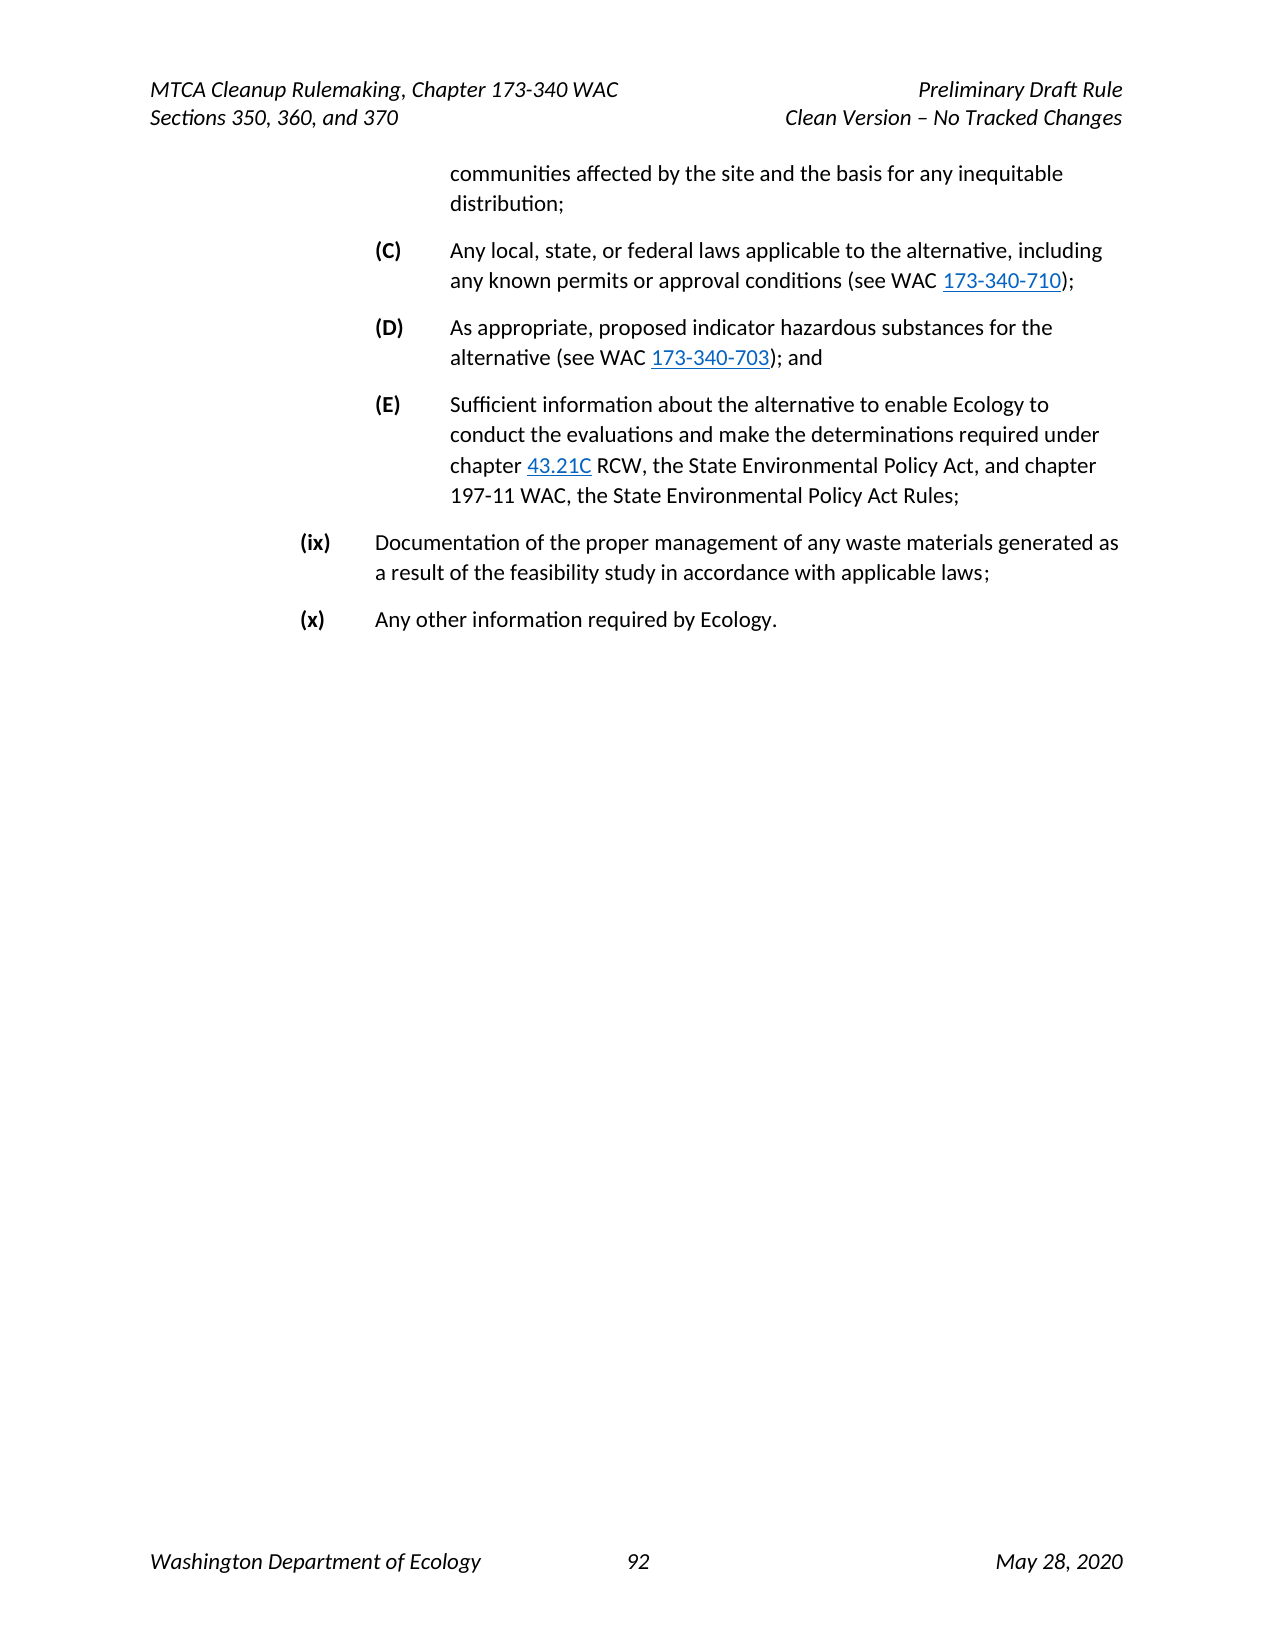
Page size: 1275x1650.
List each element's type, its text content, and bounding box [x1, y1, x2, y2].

text (x) Any other information required by Ecology. [300, 605, 1125, 633]
text (ix) Documentation of the proper management of any waste materials generated as a result of the feasibility study in accordance with applicable laws; [300, 528, 1125, 586]
text (C) Any local, state, or federal laws applicable to the alternative, including any known permits or approval conditions (see WAC 173-340-710); [375, 236, 1125, 294]
text (D) As appropriate, proposed indicator hazardous substances for the alternative (see WAC 173-340-703); and [375, 313, 1125, 371]
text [375, 159, 1125, 217]
text (E) Sufficient information about the alternative to enable Ecology to conduct the evaluations and make the determinations required under chapter 43.21C RCW, the State Environmental Policy Act, and chapter 197-11 WAC, the State Environmental Policy Act Rules; [375, 390, 1125, 509]
